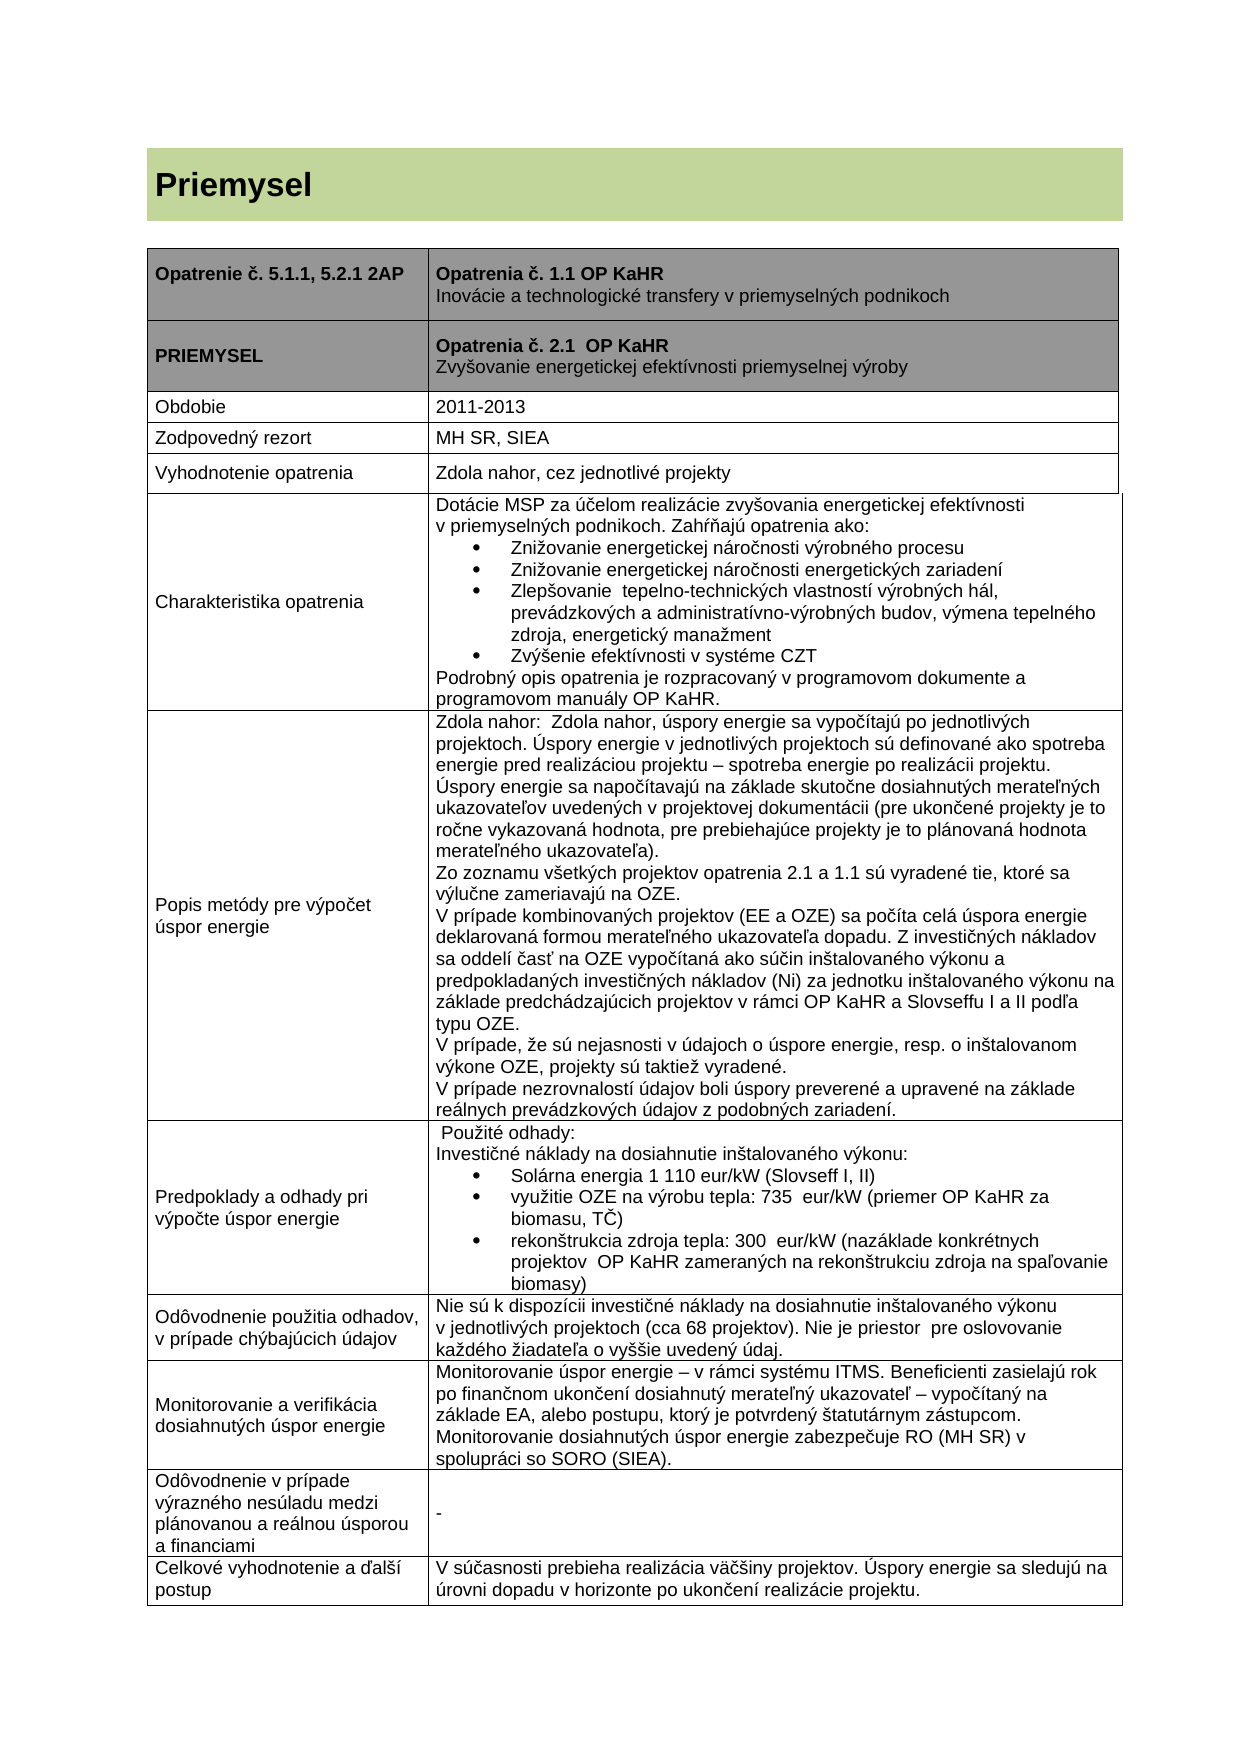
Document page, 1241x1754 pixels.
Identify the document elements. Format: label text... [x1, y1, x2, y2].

table_cell Použité odhady: Investičné náklady na dosiahnutie inštalovaného výkonu: Solárna energia 1 110 eur/kW (Slovseff I, II) využitie OZE na výrobu tepla: 735 eur/kW (priemer OP KaHR za biomasu, TČ) rekonštrukcia zdroja tepla: 300 eur/kW (nazáklade konkrétnych projektov OP KaHR zameraných na rekonštrukciu zdroja na spaľovanie biomasy) [429, 1121, 1122, 1294]
table_cell Obdobie [148, 392, 428, 422]
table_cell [148, 1557, 428, 1605]
table_cell Zodpovedný rezort [148, 423, 428, 452]
table_cell Zdola nahor: Zdola nahor, úspory energie sa vypočítajú po jednotlivých projektoch. Úspory energie v jednotlivých projektoch sú definované ako spotreba energie pred realizáciou projektu – spotreba energie po realizácii projektu. Úspory energie sa napočítavajú na základe skutočne dosiahnutých merateľných ukazovateľov uvedených v projektovej dokumentácii (pre ukončené projekty je to ročne vykazovaná hodnota, pre prebiehajúce projekty je to plánovaná hodnota merateľného ukazovateľa). Zo zoznamu všetkých projektov opatrenia 2.1 a 1.1 sú vyradené tie, ktoré sa výlučne zameriavajú na OZE. V prípade kombinovaných projektov (EE a OZE) sa počíta celá úspora energie deklarovaná formou merateľného ukazovateľa dopadu. Z investičných nákladov sa oddelí časť na OZE vypočítaná ako súčin inštalovaného výkonu a predpokladaných investičných nákladov (Ni) za jednotku inštalovaného výkonu na základe predchádzajúcich projektov v rámci OP KaHR a Slovseffu I a II podľa typu OZE. V prípade, že sú nejasnosti v údajoch o úspore energie, resp. o inštalovanom výkone OZE, projekty sú taktiež vyradené. V prípade nezrovnalostí údajov boli úspory preverené a upravené na základe reálnych prevádzkových údajov z podobných zariadení. [429, 711, 1122, 1120]
table_cell Dotácie MSP za účelom realizácie zvyšovania energetickej efektívnosti v priemyselných podnikoch. Zahŕňajú opatrenia ako: Znižovanie energetickej náročnosti výrobného procesu Znižovanie energetickej náročnosti energetických zariadení Zlepšovanie tepelno-technických vlastností výrobných hál, prevádzkových a administratívno-výrobných budov, výmena tepelného zdroja, energetický manažment Zvýšenie efektívnosti v systéme CZT Podrobný opis opatrenia je rozpracovaný v programovom dokumente a programovom manuály OP KaHR. [429, 493, 1122, 710]
table_header Opatrenie č. 5.1.1, 5.2.1 2AP [148, 249, 428, 320]
table_cell Monitorovanie a verifikácia dosiahnutých úspor energie [148, 1361, 428, 1469]
table_cell Nie sú k dispozícii investičné náklady na dosiahnutie inštalovaného výkonu v jednotlivých projektoch (cca 68 projektov). Nie je priestor pre oslovovanie každého žiadateľa o vyššie uvedený údaj. [429, 1295, 1122, 1360]
table_cell Opatrenia č. 2.1 OP KaHR Zvyšovanie energetickej efektívnosti priemyselnej výroby [429, 321, 1118, 391]
table_cell Monitorovanie úspor energie – v rámci systému ITMS. Beneficienti zasielajú rok po finančnom ukončení dosiahnutý merateľný ukazovateľ – vypočítaný na základe EA, alebo postupu, ktorý je potvrdený štatutárnym zástupcom. Monitorovanie dosiahnutých úspor energie zabezpečuje RO (MH SR) v spolupráci so SORO (SIEA). [429, 1361, 1122, 1469]
table_cell Zdola nahor, cez jednotlivé projekty [429, 454, 1118, 493]
table_cell Predpoklady a odhady pri výpočte úspor energie [148, 1121, 428, 1294]
table_header Opatrenia č. 1.1 OP KaHR Inovácie a technologické transfery v priemyselných podnikoch [429, 249, 1118, 320]
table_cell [429, 1557, 1122, 1605]
table_cell PRIEMYSEL [148, 321, 428, 391]
table_cell MH SR, SIEA [429, 423, 1118, 452]
table_cell Odôvodnenie použitia odhadov, v prípade chýbajúcich údajov [148, 1295, 428, 1360]
table_cell Odôvodnenie v prípade výrazného nesúladu medzi plánovanou a reálnou úsporou a financiami [148, 1470, 428, 1556]
table_header Priemysel [148, 149, 1122, 220]
table_cell Charakteristika opatrenia [148, 494, 428, 710]
table_cell - [429, 1470, 1122, 1556]
table_cell 2011-2013 [429, 392, 1118, 422]
table_cell Vyhodnotenie opatrenia [148, 454, 428, 493]
table_cell Popis metódy pre výpočet úspor energie [148, 711, 428, 1120]
